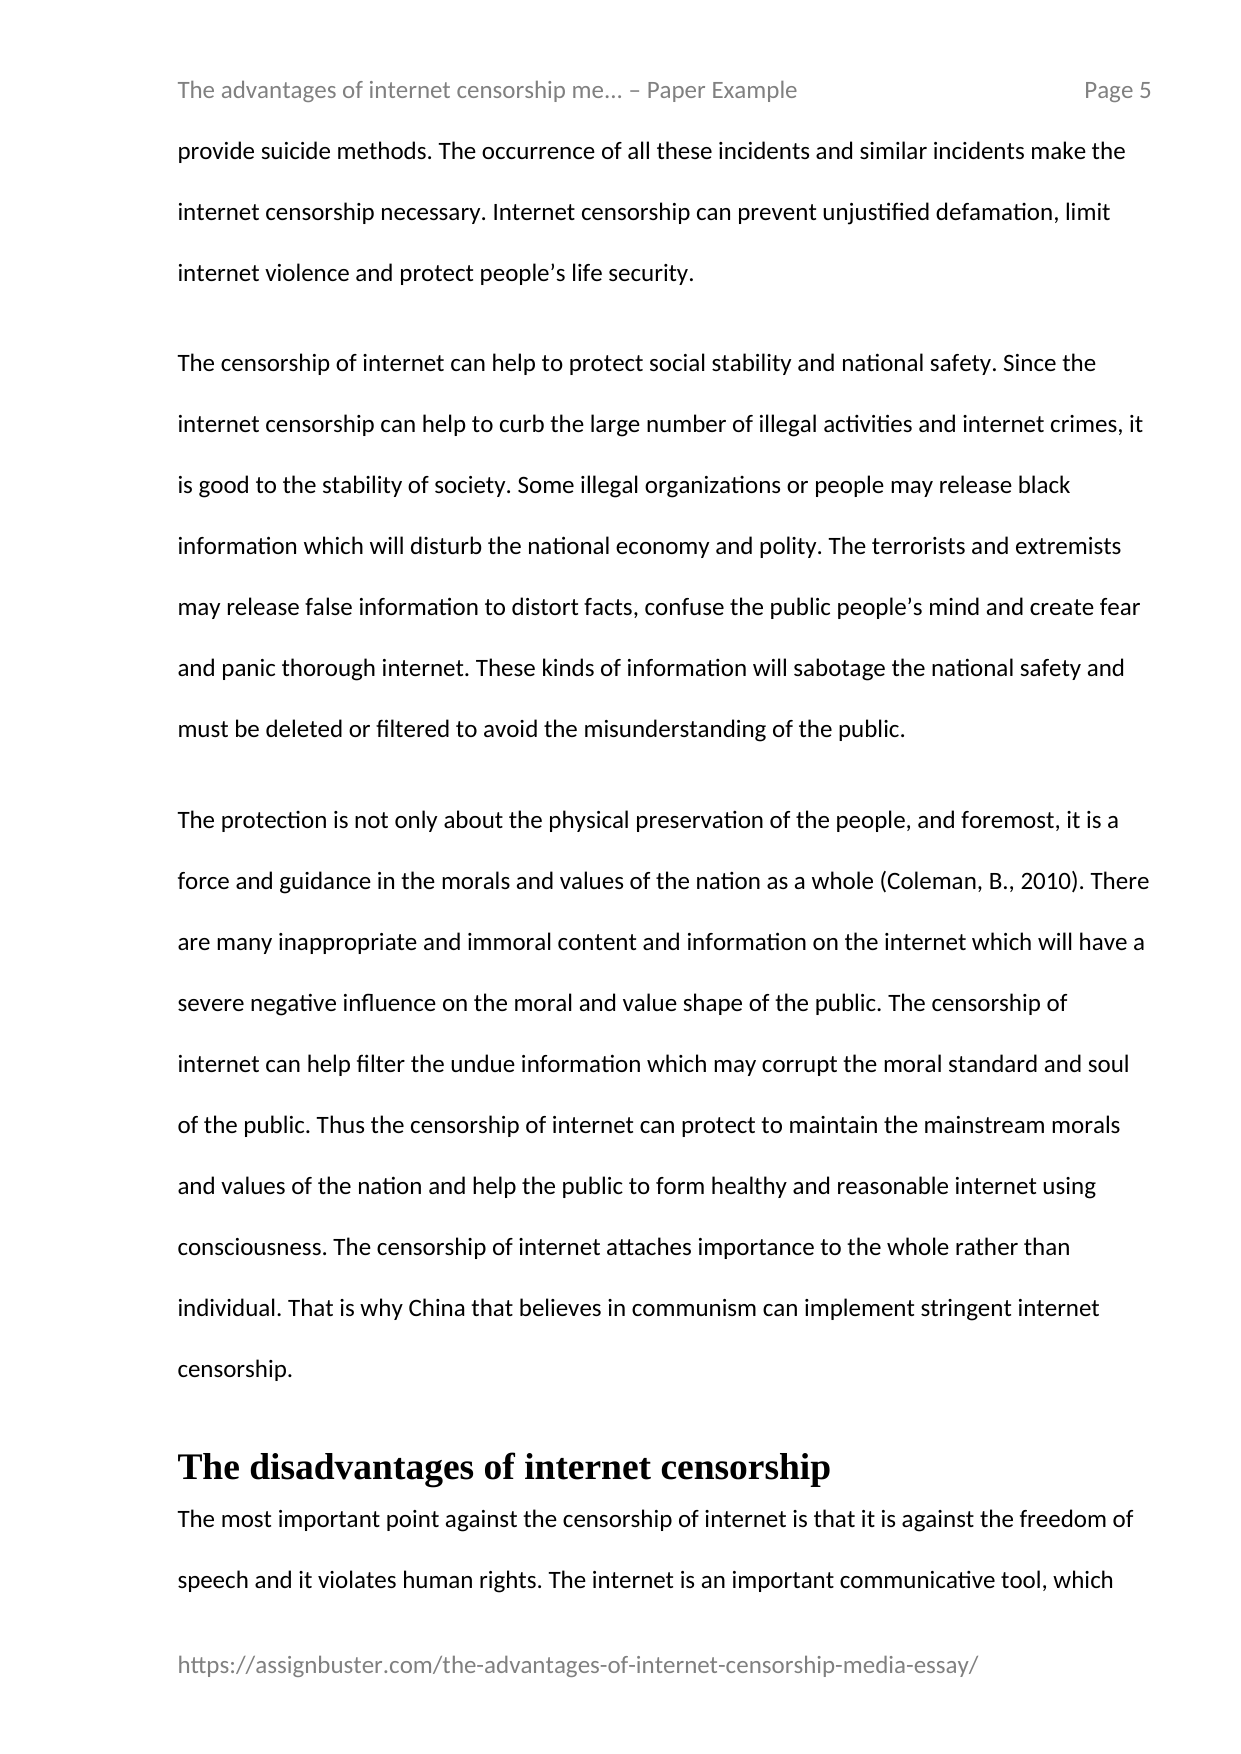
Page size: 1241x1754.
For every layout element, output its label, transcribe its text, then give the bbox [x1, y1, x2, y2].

text The protection is not only about the physical preservation of the people, and foremost, it is a force and guidance in the morals and values of the nation as a whole (Coleman, B., 2010). There are many inappropriate and immoral content and information on the internet which will have a severe negative influence on the moral and value shape of the public. The censorship of internet can help filter the undue information which may corrupt the moral standard and soul of the public. Thus the censorship of internet can protect to maintain the mainstream morals and values of the nation and help the public to form healthy and reasonable internet using consciousness. The censorship of internet attaches importance to the whole rather than individual. That is why China that believes in communism can implement stringent internet censorship. [177, 804, 1152, 1384]
subtitle The disadvantages of internet censorship [177, 1444, 1152, 1487]
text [177, 1503, 1152, 1595]
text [177, 135, 1152, 287]
text The censorship of internet can help to protect social stability and national safety. Since the internet censorship can help to curb the large number of illegal activities and internet crimes, it is good to the stability of society. Some illegal organizations or people may release black information which will disturb the national economy and polity. The terrorists and extremists may release false information to distort facts, confuse the public people’s mind and create fear and panic thorough internet. These kinds of information will sabotage the national safety and must be deleted or filtered to avoid the misunderstanding of the public. [177, 347, 1152, 744]
